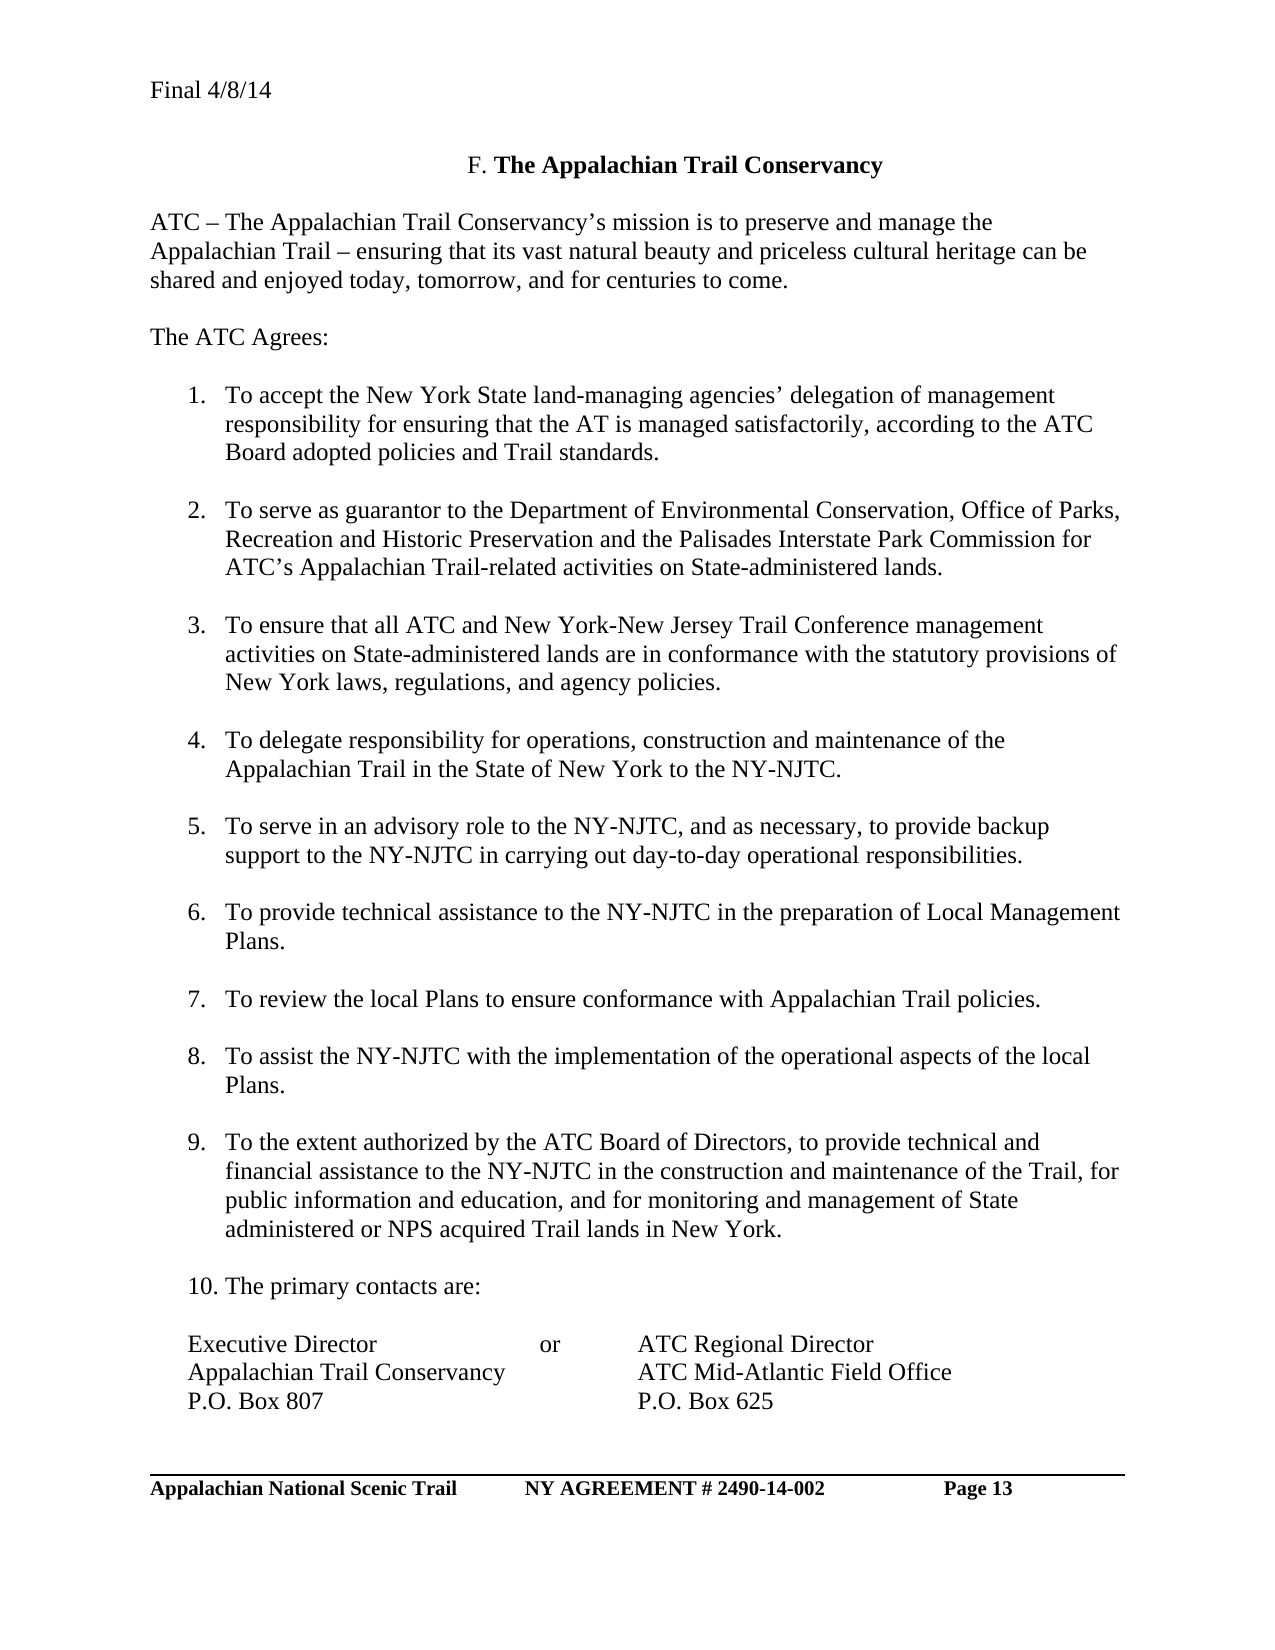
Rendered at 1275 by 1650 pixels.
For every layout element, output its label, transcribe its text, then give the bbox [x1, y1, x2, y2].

list To the extent authorized by the ATC Board of Directors, to provide technical and financial assistance to the NY-NJTC in the construction and maintenance of the Trail, for public information and education, and for monitoring and management of State administered or NPS acquired Trail lands in New York. [187, 1127, 1125, 1242]
list To accept the New York State land-managing agencies’ delegation of management responsibility for ensuring that the AT is managed satisfactorily, according to the ATC Board adopted policies and Trail standards. [187, 380, 1125, 466]
list To serve as guarantor to the Department of Environmental Conservation, Office of Parks, Recreation and Historic Preservation and the Palisades Interstate Park Commission for ATC’s Appalachian Trail-related activities on State-administered lands. [187, 495, 1125, 581]
text P.O. Box 807 P.O. Box 625 [187, 1386, 1125, 1415]
text Appalachian Trail Conservancy ATC Mid-Atlantic Field Office [187, 1357, 1125, 1386]
list To provide technical assistance to the NY-NJTC in the preparation of Local Management Plans. [187, 897, 1125, 955]
list To serve in an advisory role to the NY-NJTC, and as necessary, to provide backup support to the NY-NJTC in carrying out day-to-day operational responsibilities. [187, 811, 1125, 869]
list To assist the NY-NJTC with the implementation of the operational aspects of the local Plans. [187, 1041, 1125, 1099]
text The ATC Agrees: [150, 322, 1125, 351]
text ATC – The Appalachian Trail Conservancy’s mission is to preserve and manage the Appalachian Trail – ensuring that its vast natural beauty and priceless cultural heritage can be shared and enjoyed today, tomorrow, and for centuries to come. [150, 207, 1125, 294]
text Executive Director or ATC Regional Director [187, 1329, 1125, 1357]
text F. The Appalachian Trail Conservancy [150, 150, 1125, 179]
list To delegate responsibility for operations, construction and maintenance of the Appalachian Trail in the State of New York to the NY-NJTC. [187, 725, 1125, 782]
list The primary contacts are: [187, 1271, 1125, 1300]
list To review the local Plans to ensure conformance with Appalachian Trail policies. [187, 984, 1125, 1012]
list To ensure that all ATC and New York-New Jersey Trail Conference management activities on State-administered lands are in conformance with the statutory provisions of New York laws, regulations, and agency policies. [187, 610, 1125, 696]
